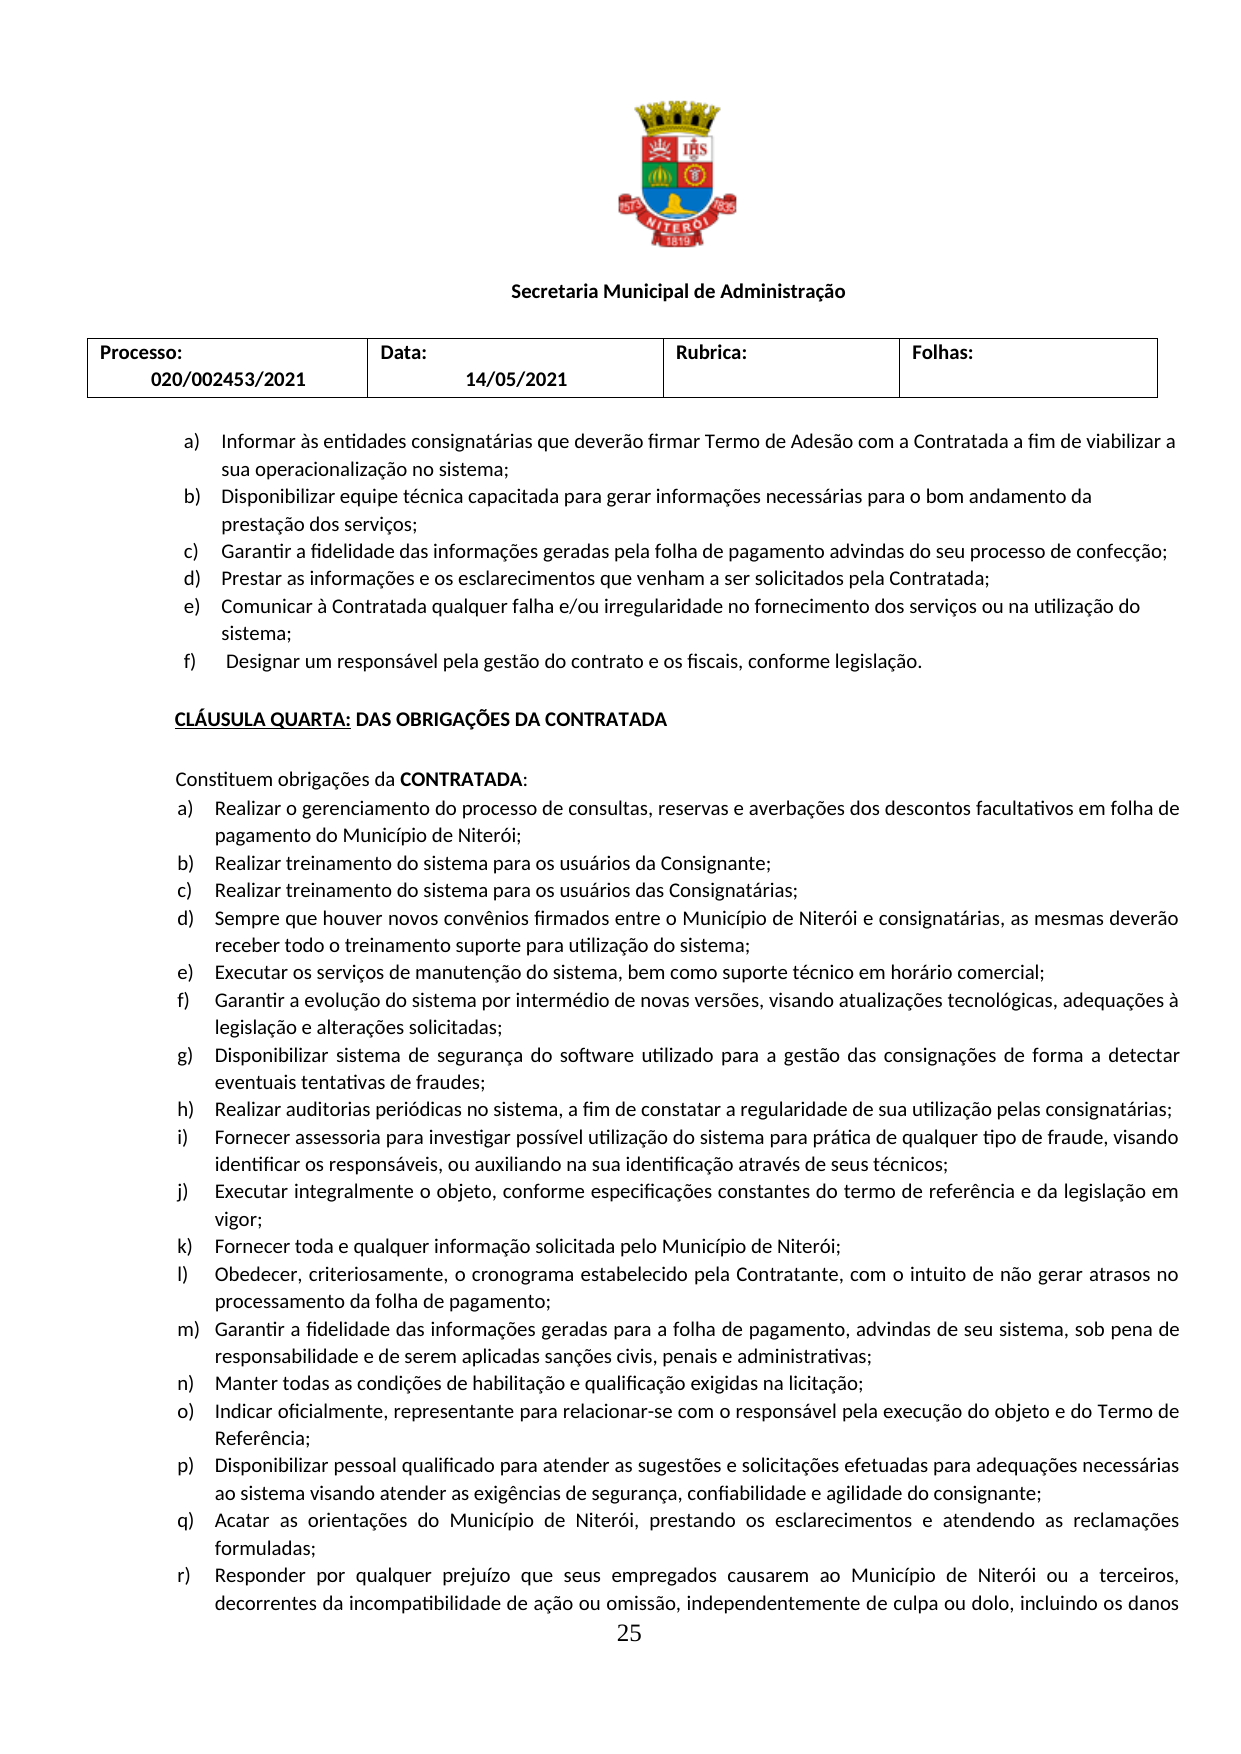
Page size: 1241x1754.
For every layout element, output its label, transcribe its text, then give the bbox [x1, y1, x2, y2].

list Prestar as informações e os esclarecimentos que venham a ser solicitados pela Contratada; [184, 566, 1181, 591]
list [177, 1562, 1181, 1615]
list Realizar auditorias periódicas no sistema, a fim de constatar a regularidade de sua utilização pelas consignatárias; [177, 1097, 1181, 1122]
picture [597, 73, 760, 274]
subtitle CLÁUSULA QUARTA: DAS OBRIGAÇÕES DA CONTRATADA [174, 706, 1080, 732]
list Executar os serviços de manutenção do sistema, bem como suporte técnico em horário comercial; [177, 959, 1181, 985]
list Designar um responsável pela gestão do contrato e os fiscais, conforme legislação. [184, 648, 1181, 673]
list Realizar o gerenciamento do processo de consultas, reservas e averbações dos descontos facultativos em folha de pagamento do Município de Niterói; [177, 795, 1181, 848]
list Realizar treinamento do sistema para os usuários da Consignante; [177, 850, 1181, 875]
list Fornecer assessoria para investigar possível utilização do sistema para prática de qualquer tipo de fraude, visando identificar os responsáveis, ou auxiliando na sua identificação através de seus técnicos; [177, 1124, 1181, 1177]
text Constituem obrigações da CONTRATADA: [175, 767, 1181, 792]
list Disponibilizar pessoal qualificado para atender as sugestões e solicitações efetuadas para adequações necessárias ao sistema visando atender as exigências de segurança, confiabilidade e agilidade do consignante; [177, 1453, 1181, 1506]
list Manter todas as condições de habilitação e qualificação exigidas na licitação; [177, 1371, 1181, 1396]
list Indicar oficialmente, representante para relacionar-se com o responsável pela execução do objeto e do Termo de Referência; [177, 1398, 1181, 1451]
list Disponibilizar equipe técnica capacitada para gerar informações necessárias para o bom andamento da prestação dos serviços; [184, 483, 1181, 536]
list Obedecer, criteriosamente, o cronograma estabelecido pela Contratante, com o intuito de não gerar atrasos no processamento da folha de pagamento; [177, 1261, 1181, 1314]
list Garantir a evolução do sistema por intermédio de novas versões, visando atualizações tecnológicas, adequações à legislação e alterações solicitadas; [177, 987, 1181, 1040]
list Comunicar à Contratada qualquer falha e/ou irregularidade no fornecimento dos serviços ou na utilização do sistema; [184, 593, 1181, 646]
list Realizar treinamento do sistema para os usuários das Consignatárias; [177, 877, 1181, 903]
list Sempre que houver novos convênios firmados entre o Município de Niterói e consignatárias, as mesmas deverão receber todo o treinamento suporte para utilização do sistema; [177, 905, 1181, 958]
list Fornecer toda e qualquer informação solicitada pelo Município de Niterói; [177, 1233, 1181, 1259]
list Disponibilizar sistema de segurança do software utilizado para a gestão das consignações de forma a detectar eventuais tentativas de fraudes; [177, 1042, 1181, 1094]
list Informar às entidades consignatárias que deverão firmar Termo de Adesão com a Contratada a fim de viabilizar a sua operacionalização no sistema; [184, 429, 1181, 481]
list Garantir a fidelidade das informações geradas para a folha de pagamento, advindas de seu sistema, sob pena de responsabilidade e de serem aplicadas sanções civis, penais e administrativas; [177, 1316, 1181, 1368]
list Executar integralmente o objeto, conforme especificações constantes do termo de referência e da legislação em vigor; [177, 1179, 1181, 1232]
list Garantir a fidelidade das informações geradas pela folha de pagamento advindas do seu processo de confecção; [184, 538, 1181, 564]
list Acatar as orientações do Município de Niterói, prestando os esclarecimentos e atendendo as reclamações formuladas; [177, 1507, 1181, 1560]
